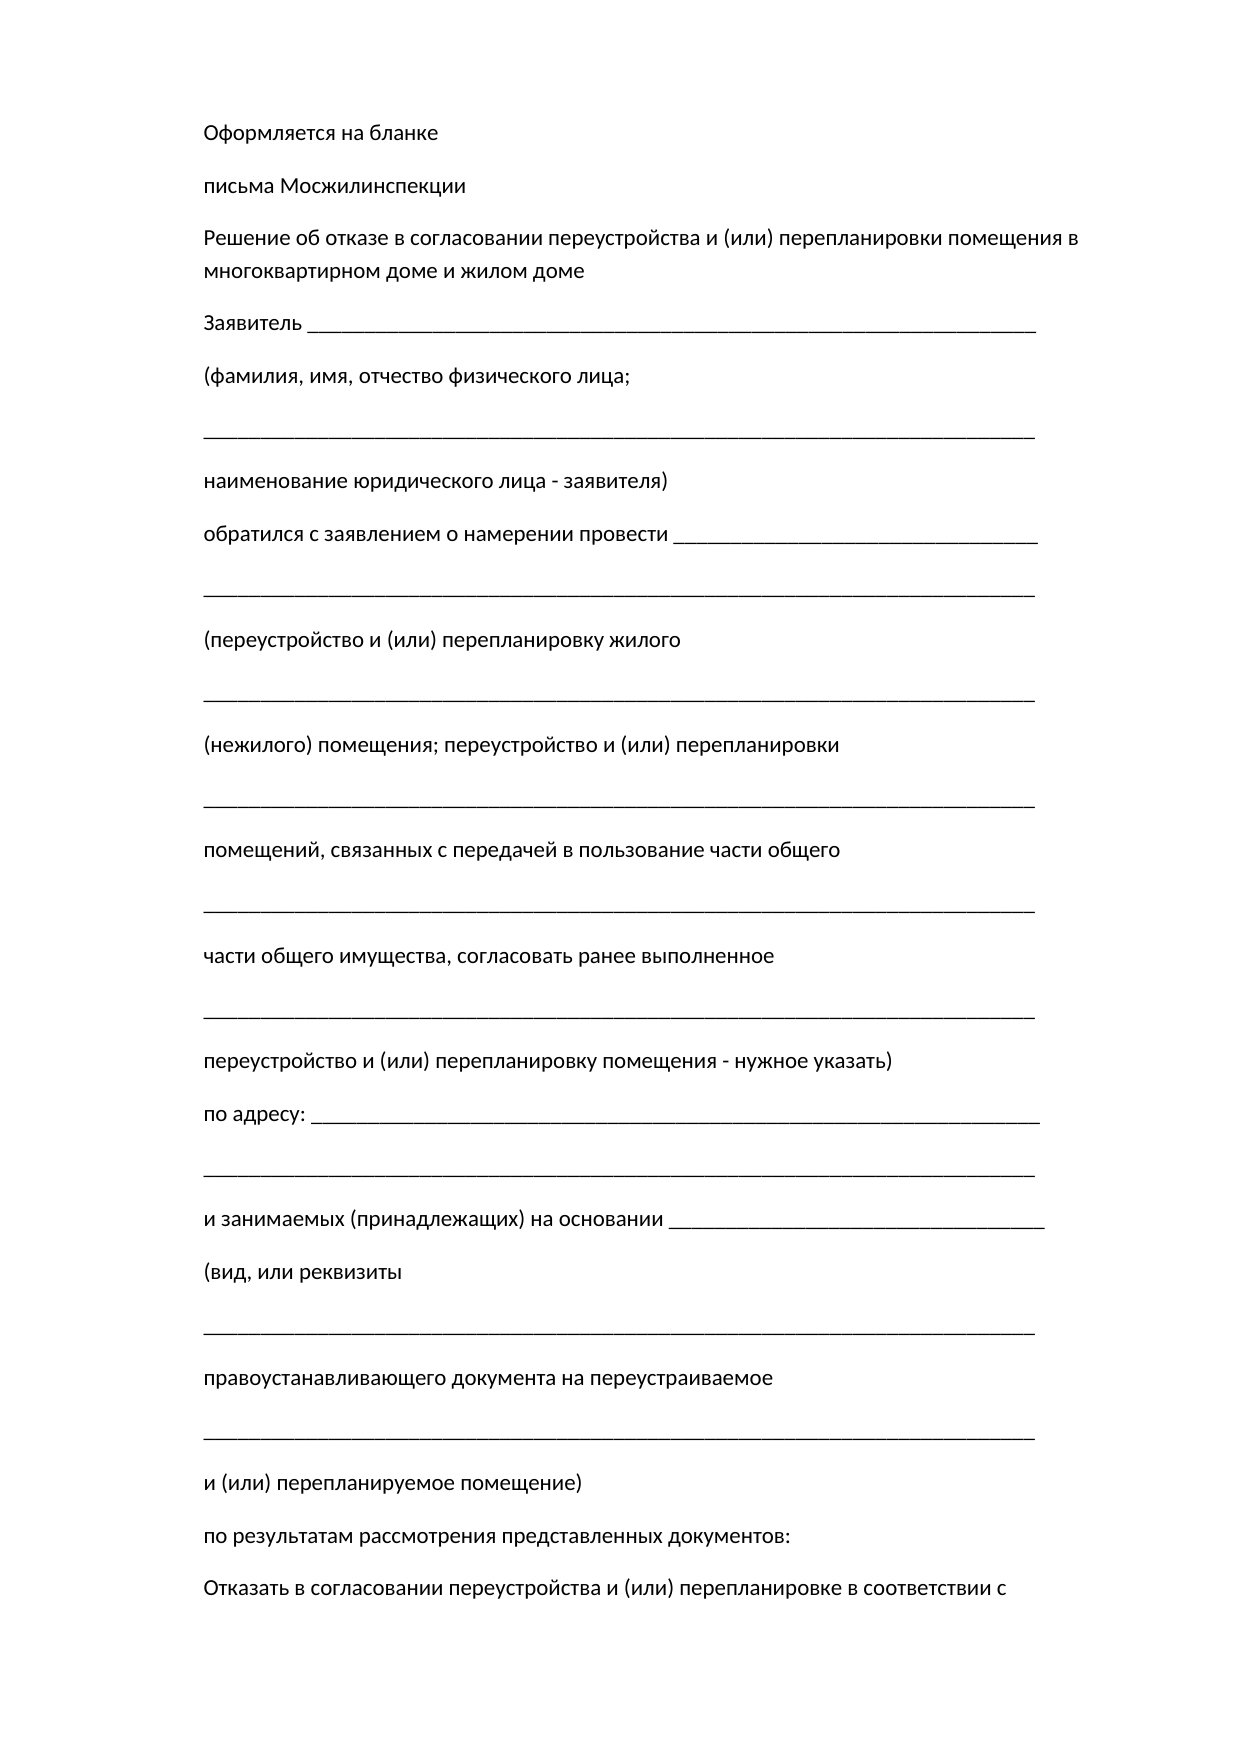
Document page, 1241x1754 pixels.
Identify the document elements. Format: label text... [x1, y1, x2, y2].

table_cell _________________________________________________________________________ [192, 1152, 1137, 1204]
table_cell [192, 1574, 1137, 1601]
table_cell _________________________________________________________________________ [192, 678, 1137, 730]
table_header Оформляется на бланке [192, 118, 1137, 171]
table_cell и (или) перепланируемое помещение) [192, 1468, 1137, 1521]
table_cell _________________________________________________________________________ [192, 414, 1137, 467]
table_cell _________________________________________________________________________ [192, 888, 1137, 941]
table_cell части общего имущества, согласовать ранее выполненное [192, 941, 1137, 994]
table_cell (переустройство и (или) перепланировку жилого [192, 625, 1137, 677]
table_cell Заявитель ________________________________________________________________ [192, 309, 1137, 361]
table_cell Решение об отказе в согласовании переустройства и (или) перепланировки помещения в многоквартирном доме и жилом доме [192, 224, 1137, 308]
table_cell (вид, или реквизиты [192, 1257, 1137, 1310]
table_cell _________________________________________________________________________ [192, 1310, 1137, 1363]
table_cell по результатам рассмотрения представленных документов: [192, 1521, 1137, 1573]
table_cell _________________________________________________________________________ [192, 1415, 1137, 1468]
table_cell (фамилия, имя, отчество физического лица; [192, 361, 1137, 414]
table_cell _________________________________________________________________________ [192, 572, 1137, 625]
table_cell правоустанавливающего документа на переустраиваемое [192, 1363, 1137, 1415]
table_cell и занимаемых (принадлежащих) на основании _________________________________ [192, 1205, 1137, 1257]
table_cell наименование юридического лица - заявителя) [192, 467, 1137, 519]
table_cell по адресу: ________________________________________________________________ [192, 1099, 1137, 1152]
table_cell письма Мосжилинспекции [192, 171, 1137, 223]
table_cell обратился с заявлением о намерении провести ________________________________ [192, 519, 1137, 572]
table_cell _________________________________________________________________________ [192, 994, 1137, 1046]
table_cell помещений, связанных с передачей в пользование части общего [192, 836, 1137, 888]
table_cell _________________________________________________________________________ [192, 783, 1137, 836]
table_cell (нежилого) помещения; переустройство и (или) перепланировки [192, 730, 1137, 783]
table_cell переустройство и (или) перепланировку помещения - нужное указать) [192, 1046, 1137, 1099]
